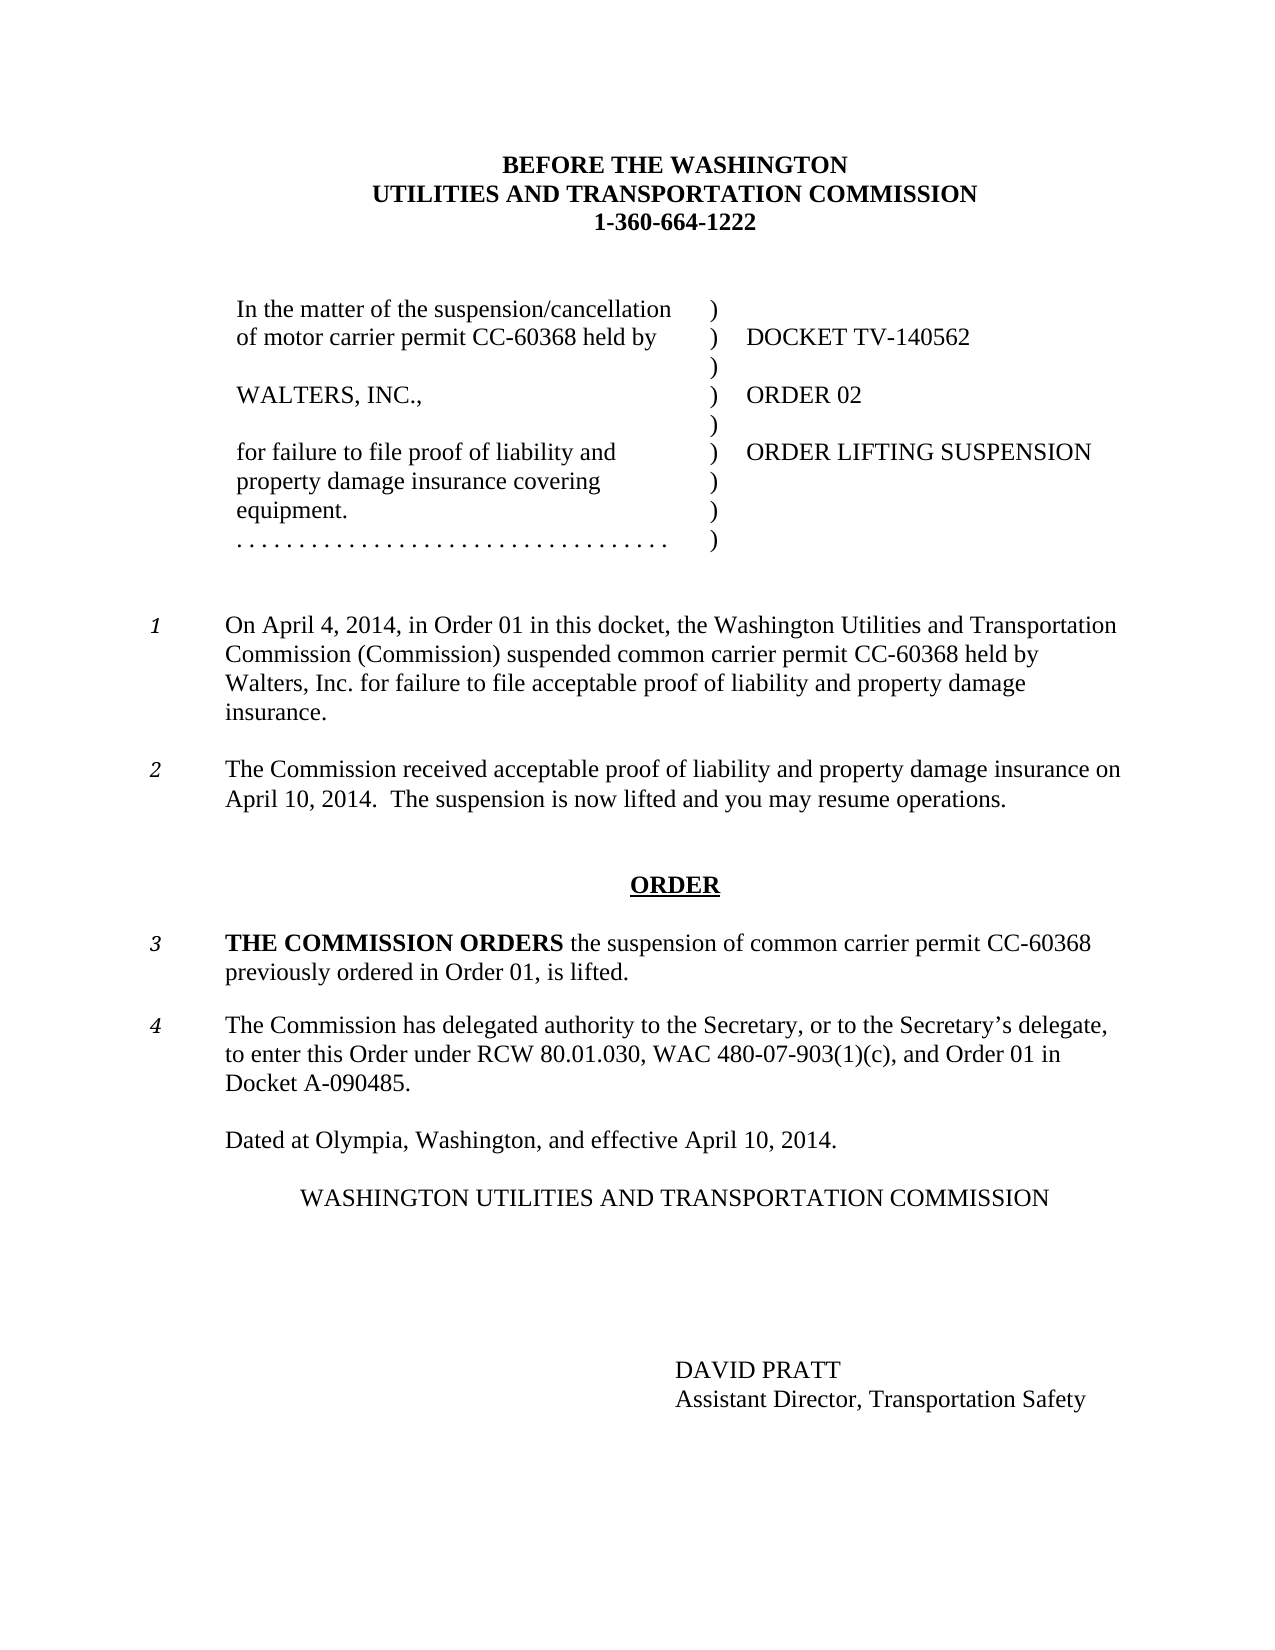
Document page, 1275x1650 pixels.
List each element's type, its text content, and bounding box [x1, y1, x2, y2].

list The Commission received acceptable proof of liability and property damage insurance on April 10, 2014. The suspension is now lifted and you may resume operations. [150, 754, 1125, 813]
table_header ) ) ) ) ) ) ) ) ) [698, 294, 735, 552]
text UTILITIES AND TRANSPORTATION COMMISSION [225, 179, 1125, 207]
text 1-360-664-1222 [225, 207, 1125, 236]
list On April 4, 2014, in Order 01 in this docket, the Washington Utilities and Transportation Commission (Commission) suspended common carrier permit CC-60368 held by Walters, Inc. for failure to file acceptable proof of liability and property damage insurance. [150, 610, 1125, 726]
table_header DOCKET TV-140562 ORDER 02 ORDER LIFTING SUSPENSION [735, 294, 1147, 552]
table_header In the matter of the suspension/cancellation of motor carrier permit CC-60368 held by WALTERS, INC., for failure to file proof of liability and property damage insurance covering equipment. . . . . . . . . . . . . . . . . . . . . . . . . . . . . . . . . . . . [225, 294, 698, 552]
text BEFORE THE WASHINGTON [225, 150, 1125, 179]
list The Commission has delegated authority to the Secretary, or to the Secretary’s delegate, to enter this Order under RCW 80.01.030, WAC 480-07-903(1)(c), and Order 01 in Docket A-090485. [150, 1010, 1125, 1097]
subtitle ORDER [225, 870, 1125, 899]
subtitle DAVID PRATT [225, 1356, 1125, 1384]
subtitle Assistant Director, Transportation Safety [225, 1384, 1125, 1413]
text Dated at Olympia, Washington, and effective April 10, 2014. [225, 1126, 1125, 1154]
list THE COMMISSION ORDERS the suspension of common carrier permit CC-60368 previously ordered in Order 01, is lifted. [150, 928, 1125, 1010]
subtitle UTILITIES AND TRANSPORTATION COMMISSION [225, 1183, 1125, 1212]
